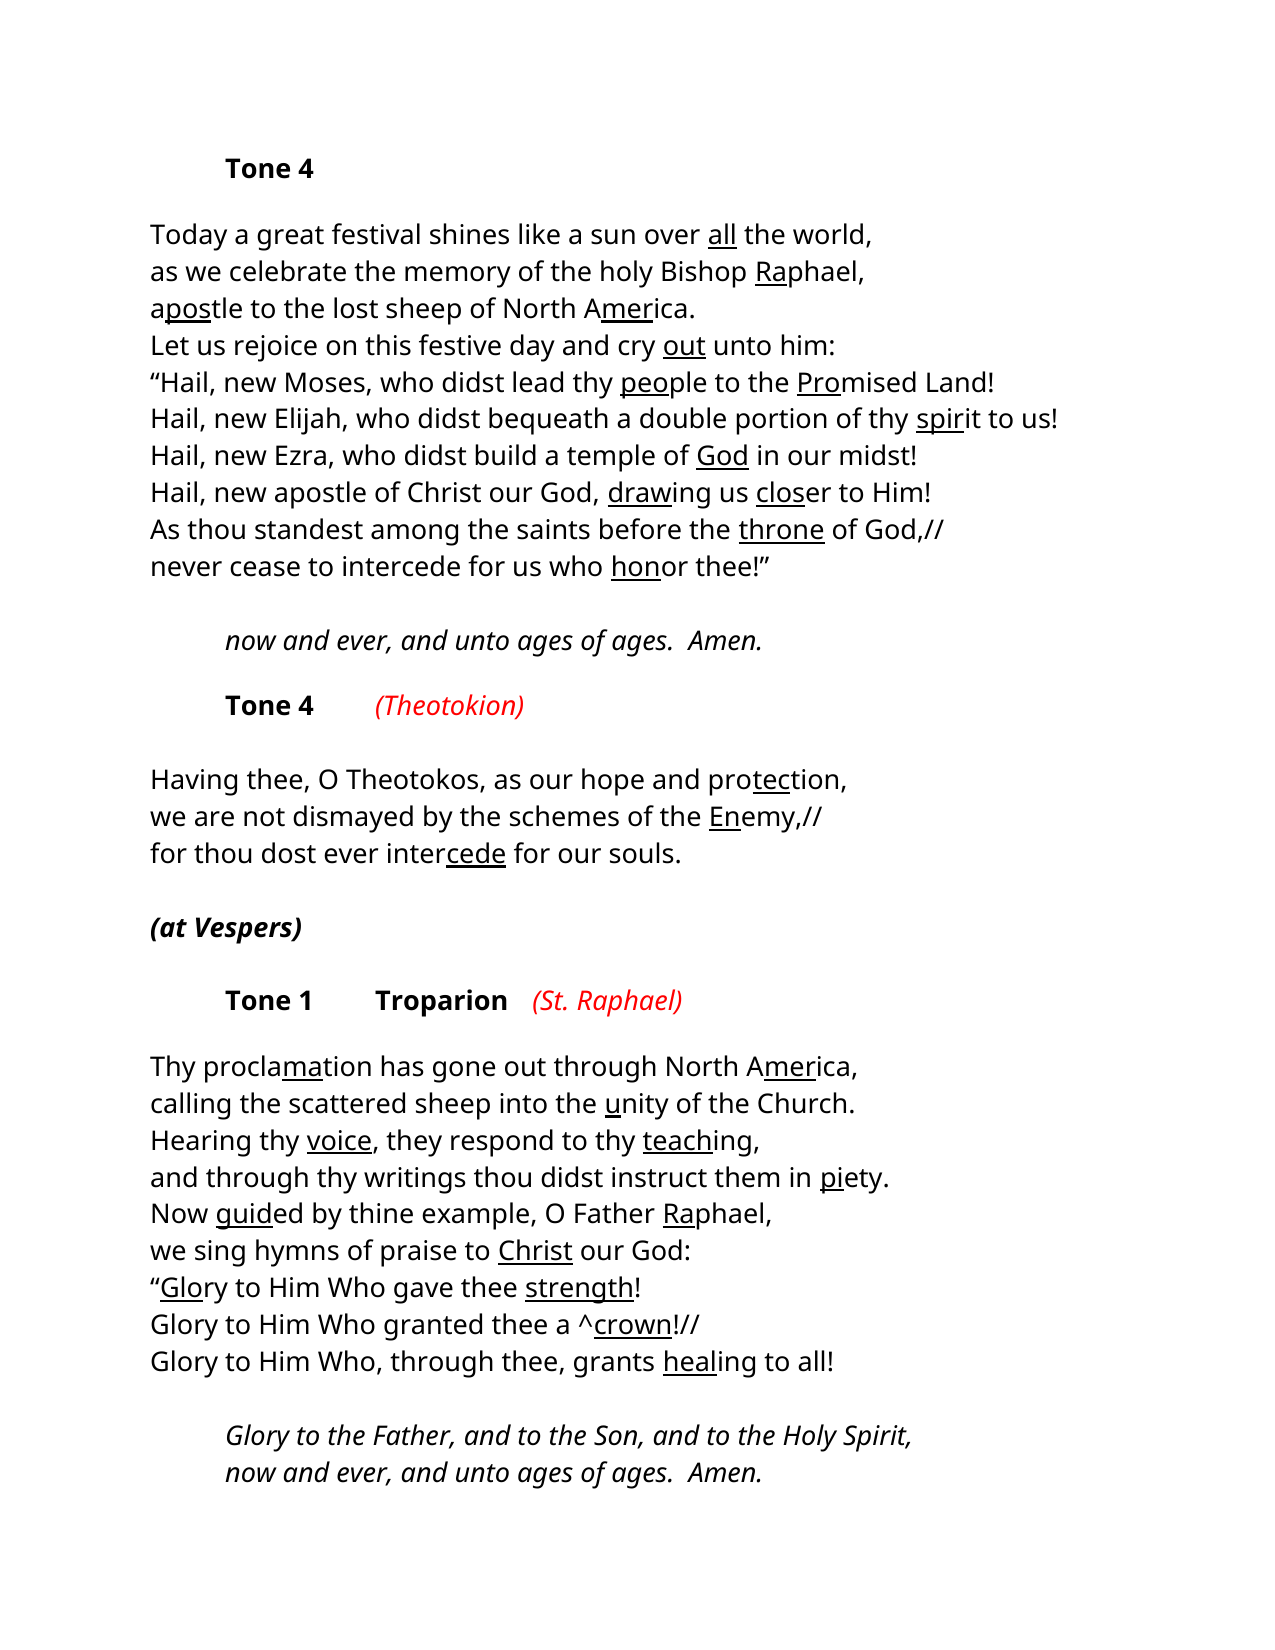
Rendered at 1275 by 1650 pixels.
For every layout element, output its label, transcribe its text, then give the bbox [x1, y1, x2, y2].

text Hearing thy voice, they respond to thy teaching, [150, 1121, 1125, 1158]
text we sing hymns of praise to Christ our God: [150, 1232, 1125, 1269]
text now and ever, and unto ages of ages. Amen. [150, 621, 1125, 658]
text Glory to Him Who, through thee, grants healing to all! [150, 1342, 1125, 1379]
text Glory to the Father, and to the Son, and to the Holy Spirit, [150, 1416, 1125, 1453]
text “Hail, new Moses, who didst lead thy people to the Promised Land! [150, 363, 1125, 400]
text now and ever, and unto ages of ages. Amen. [170, 1453, 1125, 1490]
text “Glory to Him Who gave thee strength! [150, 1269, 1125, 1306]
text Glory to Him Who granted thee a ^crown!// [150, 1306, 1125, 1342]
text and through thy writings thou didst instruct them in piety. [150, 1158, 1125, 1195]
text Hail, new apostle of Christ our God, drawing us closer to Him! [150, 474, 1125, 511]
text Hail, new Elijah, who didst bequeath a double portion of thy spirit to us! [150, 400, 1125, 437]
text Tone 4 [150, 150, 1125, 187]
text we are not dismayed by the schemes of the Enemy,// [150, 797, 1125, 834]
text for thou dost ever intercede for our souls. [150, 834, 1125, 871]
text Today a great festival shines like a sun over all the world, [150, 216, 1125, 252]
text Tone 1 Troparion (St. Raphael) [150, 982, 1125, 1019]
text As thou standest among the saints before the throne of God,// [150, 511, 1125, 547]
text Having thee, O Theotokos, as our hope and protection, [150, 761, 1125, 797]
text Thy proclamation has gone out through North America, [150, 1047, 1125, 1084]
text Hail, new Ezra, who didst build a temple of God in our midst! [150, 437, 1125, 474]
text Let us rejoice on this festive day and cry out unto him: [150, 326, 1125, 363]
text Now guided by thine example, O Father Raphael, [150, 1195, 1125, 1232]
text Tone 4 (Theotokion) [150, 687, 1125, 724]
text never cease to intercede for us who honor thee!” [150, 547, 1125, 584]
text calling the scattered sheep into the unity of the Church. [150, 1084, 1125, 1121]
text apostle to the lost sheep of North America. [150, 289, 1125, 326]
text (at Vespers) [150, 908, 1125, 945]
text as we celebrate the memory of the holy Bishop Raphael, [150, 252, 1125, 289]
